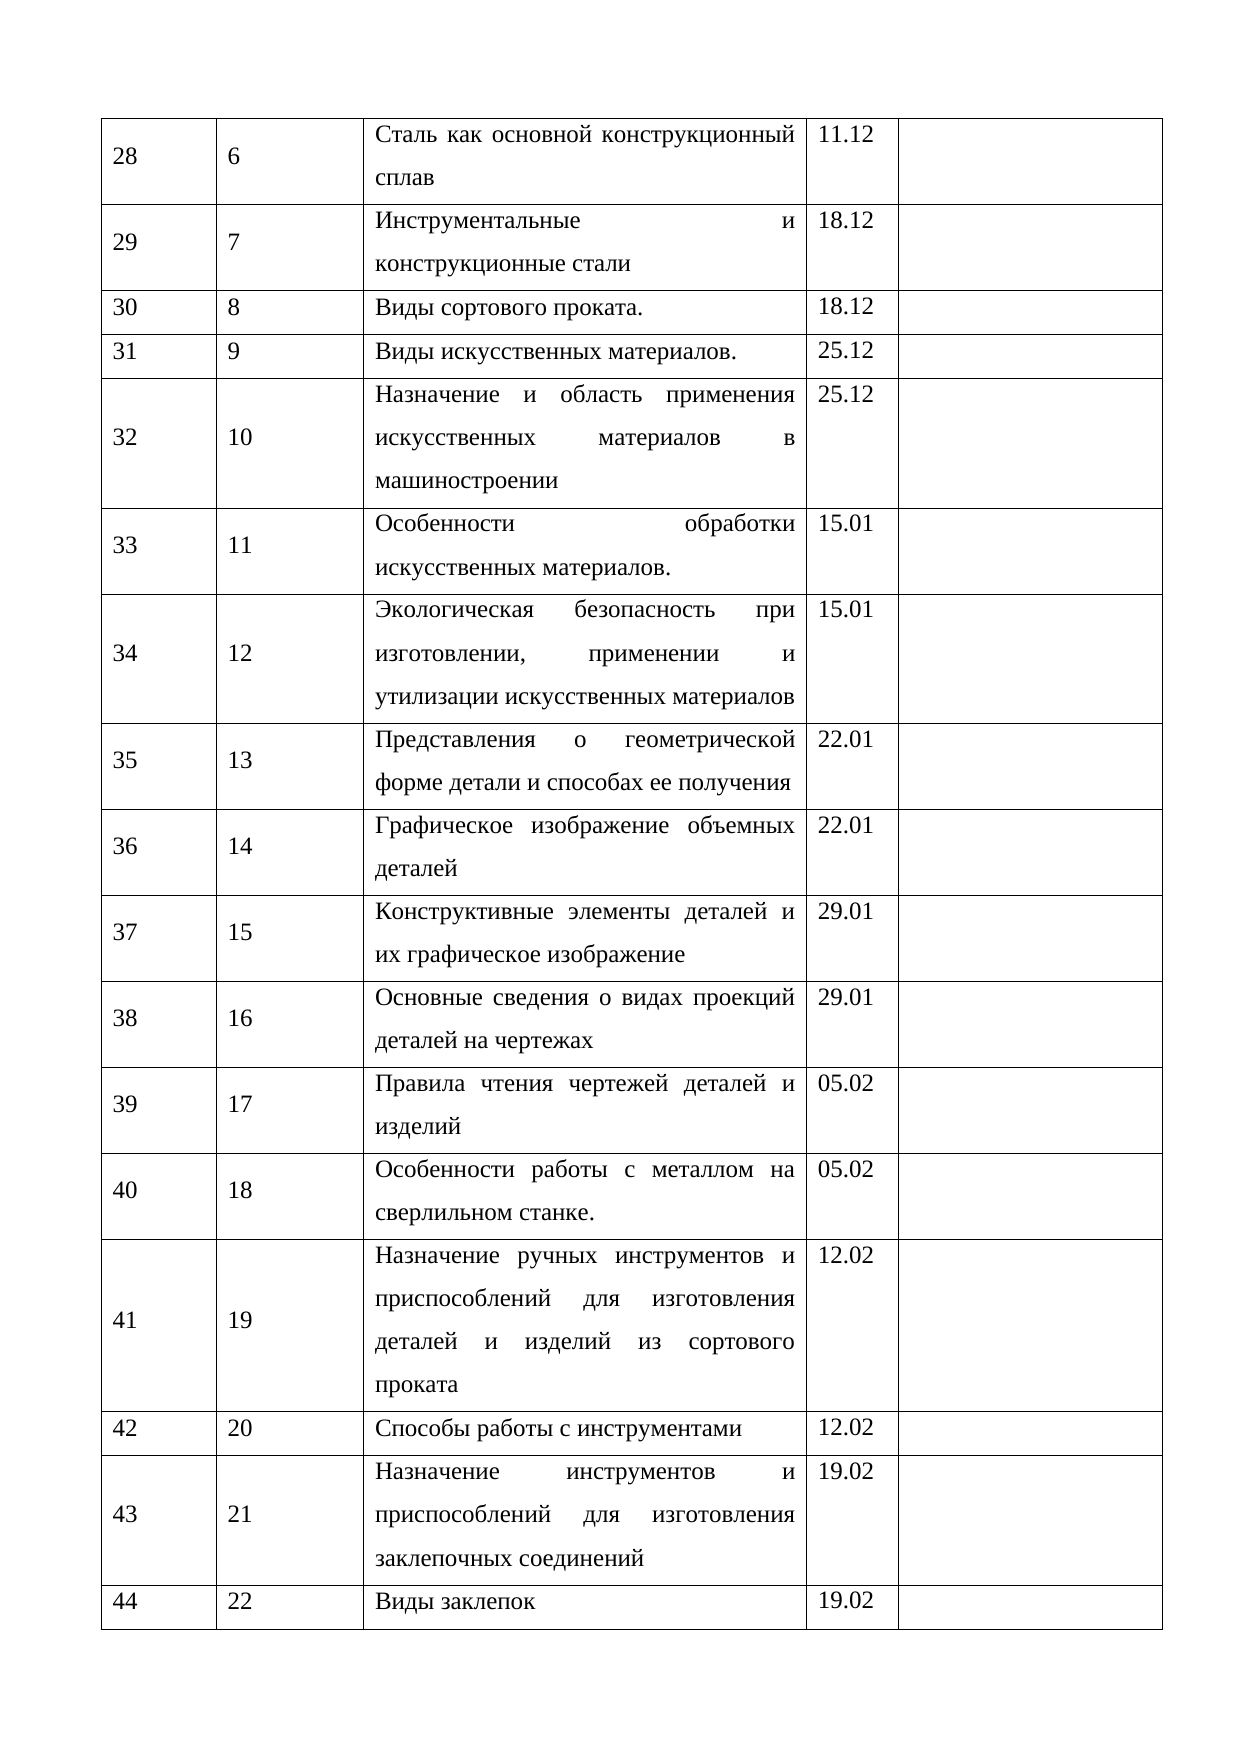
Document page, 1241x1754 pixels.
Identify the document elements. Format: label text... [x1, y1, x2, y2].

table_cell Виды сортового проката. [364, 291, 806, 334]
table_cell 15.01 [807, 595, 898, 723]
table_cell 39 [102, 1068, 216, 1153]
table_cell Правила чтения чертежей деталей и изделий [364, 1068, 806, 1153]
table_cell [899, 1068, 1162, 1153]
table_cell 19.02 [807, 1586, 898, 1628]
table_cell 19 [217, 1240, 363, 1411]
table_cell [899, 291, 1162, 334]
table_cell [899, 1586, 1162, 1628]
table_cell 43 [102, 1456, 216, 1584]
table_cell 44 [102, 1586, 216, 1628]
table_cell 12.02 [807, 1412, 898, 1455]
table_cell Способы работы с инструментами [364, 1412, 806, 1455]
table_cell 34 [102, 595, 216, 723]
table_cell 14 [217, 810, 363, 895]
table_cell 15 [217, 896, 363, 981]
table_cell Назначение и область применения искусственных материалов в машиностроении [364, 379, 806, 507]
table_cell 11.12 [807, 119, 898, 204]
table_cell Основные сведения о видах проекций деталей на чертежах [364, 982, 806, 1067]
table_cell 33 [102, 509, 216, 593]
table_cell 21 [217, 1456, 363, 1584]
table_cell Представления о геометрической форме детали и способах ее получения [364, 724, 806, 809]
table_cell Экологическая безопасность при изготовлении, применении и утилизации искусственных материалов [364, 595, 806, 723]
table_cell 32 [102, 379, 216, 507]
table_cell [899, 205, 1162, 290]
table_cell 20 [217, 1412, 363, 1455]
table_cell 37 [102, 896, 216, 981]
table_cell 22.01 [807, 724, 898, 809]
table_cell 25.12 [807, 335, 898, 378]
table_cell 18.12 [807, 205, 898, 290]
table_cell Сталь как основной конструкционный сплав [364, 119, 806, 204]
table_cell [899, 509, 1162, 593]
table_cell 9 [217, 335, 363, 378]
table_cell [899, 810, 1162, 895]
table_cell 29.01 [807, 896, 898, 981]
table_cell 30 [102, 291, 216, 334]
table_cell 11 [217, 509, 363, 593]
table_cell 29.01 [807, 982, 898, 1067]
table_cell 12.02 [807, 1240, 898, 1411]
table_cell 41 [102, 1240, 216, 1411]
table_cell Назначение ручных инструментов и приспособлений для изготовления деталей и изделий из сортового проката [364, 1240, 806, 1411]
table_cell 15.01 [807, 509, 898, 593]
table_cell Особенности обработки искусственных материалов. [364, 509, 806, 593]
table_cell Виды заклепок [364, 1586, 806, 1628]
table_cell 6 [217, 119, 363, 204]
table_cell 42 [102, 1412, 216, 1455]
table_cell 29 [102, 205, 216, 290]
table_cell 18 [217, 1154, 363, 1239]
table_cell Назначение инструментов и приспособлений для изготовления заклепочных соединений [364, 1456, 806, 1584]
table_cell [899, 335, 1162, 378]
table_cell [899, 1240, 1162, 1411]
table_cell 7 [217, 205, 363, 290]
table_cell 17 [217, 1068, 363, 1153]
table_cell [899, 1456, 1162, 1584]
table_cell [899, 1154, 1162, 1239]
table_cell 25.12 [807, 379, 898, 507]
table_cell 28 [102, 119, 216, 204]
table_cell Графическое изображение объемных деталей [364, 810, 806, 895]
table_cell 31 [102, 335, 216, 378]
table_cell 40 [102, 1154, 216, 1239]
table_cell Конструктивные элементы деталей и их графическое изображение [364, 896, 806, 981]
table_cell 22 [217, 1586, 363, 1628]
table_cell 12 [217, 595, 363, 723]
table_cell 18.12 [807, 291, 898, 334]
table_cell 19.02 [807, 1456, 898, 1584]
table_cell Особенности работы с металлом на сверлильном станке. [364, 1154, 806, 1239]
table_cell 35 [102, 724, 216, 809]
table_cell 38 [102, 982, 216, 1067]
table_cell 05.02 [807, 1068, 898, 1153]
table_cell Инструментальные и конструкционные стали [364, 205, 806, 290]
table_cell 36 [102, 810, 216, 895]
table_cell [899, 379, 1162, 507]
table_cell [899, 595, 1162, 723]
table_cell [899, 1412, 1162, 1455]
table_cell 13 [217, 724, 363, 809]
table_cell [899, 724, 1162, 809]
table_cell 8 [217, 291, 363, 334]
table_cell 10 [217, 379, 363, 507]
table_cell 22.01 [807, 810, 898, 895]
table_cell 16 [217, 982, 363, 1067]
table_cell [899, 119, 1162, 204]
table_cell [899, 896, 1162, 981]
table_cell [899, 982, 1162, 1067]
table_cell 05.02 [807, 1154, 898, 1239]
table_cell Виды искусственных материалов. [364, 335, 806, 378]
